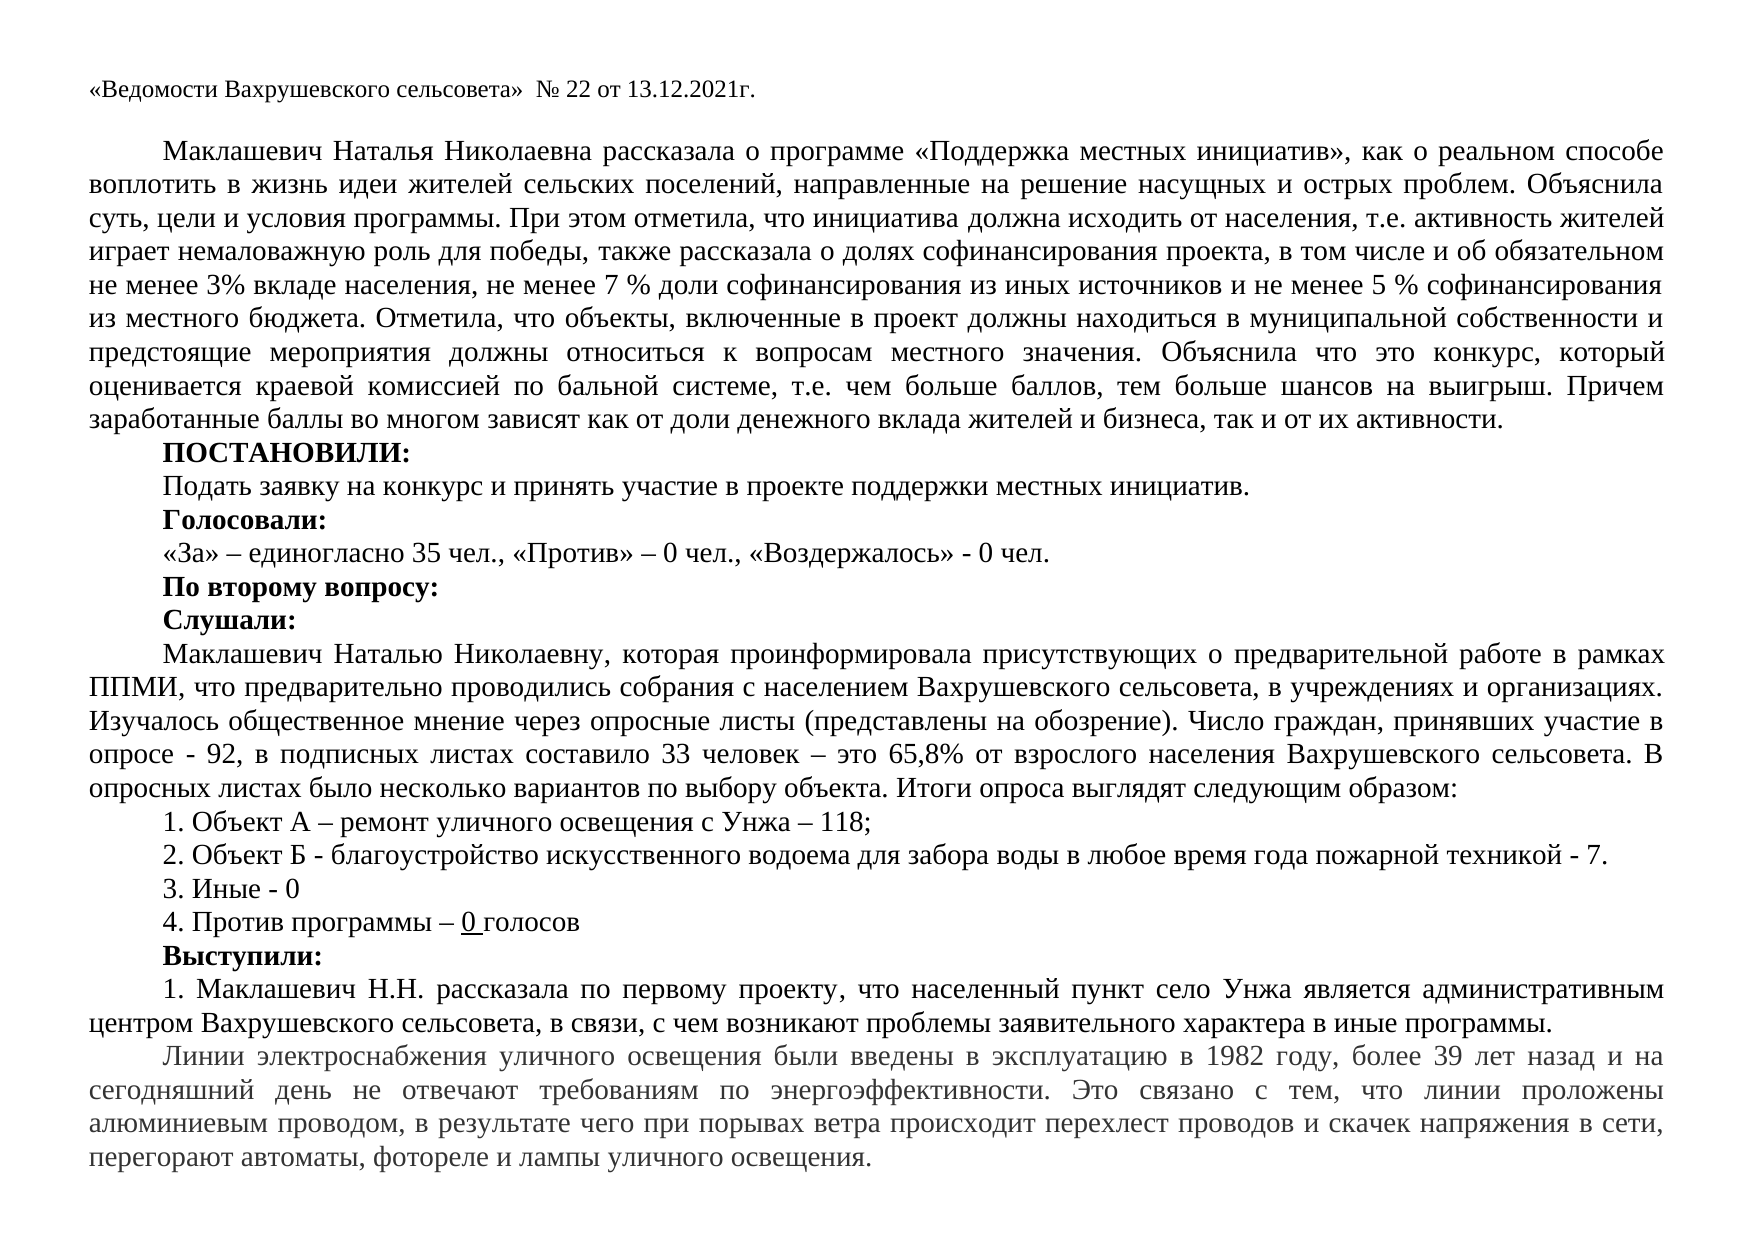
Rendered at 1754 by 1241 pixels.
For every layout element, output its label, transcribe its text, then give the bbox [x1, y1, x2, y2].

text Голосовали: [89, 502, 1665, 535]
text Маклашевич Наталью Николаевну, которая проинформировала присутствующих о предварительной работе в рамках ППМИ, что предварительно проводились собрания с населением Вахрушевского сельсовета, в учреждениях и организациях. Изучалось общественное мнение через опросные листы (представлены на обозрение). Число граждан, принявших участие в опросе - 92, в подписных листах составило 33 человек – это 65,8% от взрослого населения Вахрушевского сельсовета. В опросных листах было несколько вариантов по выбору объекта. Итоги опроса выглядят следующим образом: [89, 636, 1665, 804]
text 1. Объект А – ремонт уличного освещения с Унжа – 118; [89, 804, 1665, 837]
text 3. Иные - 0 [89, 871, 1665, 904]
text Маклашевич Наталья Николаевна рассказала о программе «Поддержка местных инициатив», как о реальном способе воплотить в жизнь идеи жителей сельских поселений, направленные на решение насущных и острых проблем. Объяснила суть, цели и условия программы. При этом отметила, что инициатива должна исходить от населения, т.е. активность жителей играет немаловажную роль для победы, также рассказала о долях софинансирования проекта, в том числе и об обязательном не менее 3% вкладе населения, не менее 7 % доли софинансирования из иных источников и не менее 5 % софинансирования из местного бюджета. Отметила, что объекты, включенные в проект должны находиться в муниципальной собственности и предстоящие мероприятия должны относиться к вопросам местного значения. Объяснила что это конкурс, который оценивается краевой комиссией по бальной системе, т.е. чем больше баллов, тем больше шансов на выигрыш. Причем заработанные баллы во многом зависят как от доли денежного вклада жителей и бизнеса, так и от их активности. [89, 133, 1665, 435]
text По второму вопросу: [89, 569, 1665, 602]
text Линии электроснабжения уличного освещения были введены в эксплуатацию в 1982 году, более 39 лет назад и на сегодняшний день не отвечают требованиям по энергоэффективности. Это связано с тем, что линии проложены алюминиевым проводом, в результате чего при порывах ветра происходит перехлест проводов и скачек напряжения в сети, перегорают автоматы, фотореле и лампы уличного освещения. [89, 1038, 1665, 1173]
text ПОСТАНОВИЛИ: [89, 435, 1665, 468]
text 2. Объект Б - благоустройство искусственного водоема для забора воды в любое время года пожарной техникой - 7. [89, 837, 1665, 871]
text 4. Против программы – 0 голосов [89, 904, 1665, 938]
text Подать заявку на конкурс и принять участие в проекте поддержки местных инициатив. [89, 468, 1665, 502]
text Слушали: [89, 602, 1665, 636]
text «За» – единогласно 35 чел., «Против» – 0 чел., «Воздержалось» - 0 чел. [89, 535, 1665, 569]
text Выступили: [89, 938, 1665, 971]
text 1. Маклашевич Н.Н. рассказала по первому проекту, что населенный пункт село Унжа является административным центром Вахрушевского сельсовета, в связи, с чем возникают проблемы заявительного характера в иные программы. [89, 971, 1665, 1038]
